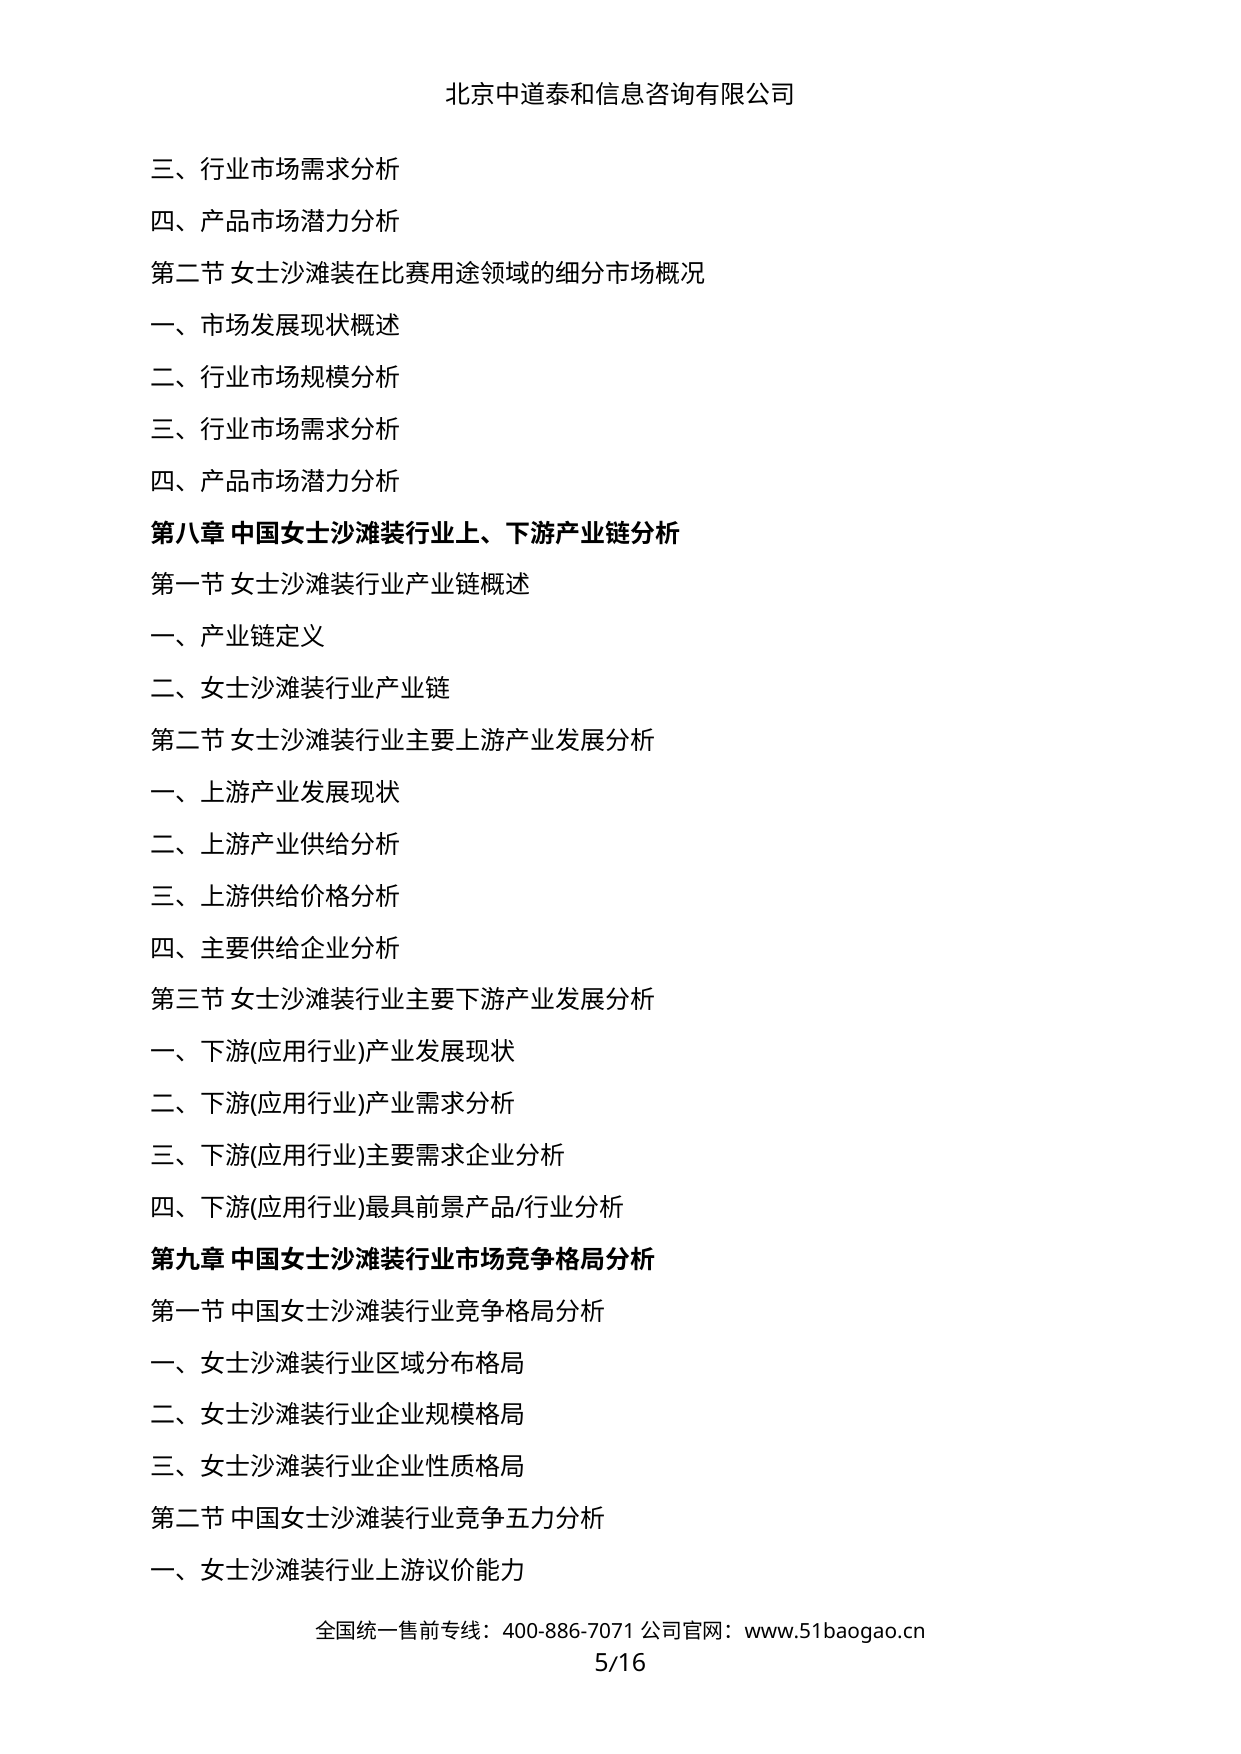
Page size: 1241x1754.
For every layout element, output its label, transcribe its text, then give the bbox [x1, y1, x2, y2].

text 二、行业市场规模分析 [150, 357, 1090, 394]
text 三、女士沙滩装行业企业性质格局 [150, 1447, 1090, 1483]
text 二、下游(应用行业)产业需求分析 [150, 1084, 1090, 1120]
text 四、主要供给企业分析 [150, 928, 1090, 964]
text 一、产业链定义 [150, 617, 1090, 653]
text 一、下游(应用行业)产业发展现状 [150, 1032, 1090, 1068]
text 一、上游产业发展现状 [150, 772, 1090, 809]
text 第一节 中国女士沙滩装行业竞争格局分析 [150, 1291, 1090, 1327]
text 二、上游产业供给分析 [150, 824, 1090, 861]
text 三、上游供给价格分析 [150, 876, 1090, 912]
text 第九章 中国女士沙滩装行业市场竞争格局分析 [150, 1239, 1090, 1276]
text 四、产品市场潜力分析 [150, 461, 1090, 497]
text 第二节 中国女士沙滩装行业竞争五力分析 [150, 1499, 1090, 1535]
text 四、产品市场潜力分析 [150, 202, 1090, 238]
text 三、下游(应用行业)主要需求企业分析 [150, 1136, 1090, 1172]
text 第二节 女士沙滩装在比赛用途领域的细分市场概况 [150, 254, 1090, 290]
text 三、行业市场需求分析 [150, 409, 1090, 446]
text 四、下游(应用行业)最具前景产品/行业分析 [150, 1187, 1090, 1224]
text 第八章 中国女士沙滩装行业上、下游产业链分析 [150, 513, 1090, 549]
text 第一节 女士沙滩装行业产业链概述 [150, 565, 1090, 601]
text 二、女士沙滩装行业企业规模格局 [150, 1395, 1090, 1431]
text 一、女士沙滩装行业上游议价能力 [150, 1551, 1090, 1587]
text 三、行业市场需求分析 [150, 150, 1090, 186]
text 一、市场发展现状概述 [150, 306, 1090, 342]
text 第二节 女士沙滩装行业主要上游产业发展分析 [150, 721, 1090, 757]
text 第三节 女士沙滩装行业主要下游产业发展分析 [150, 980, 1090, 1016]
text 一、女士沙滩装行业区域分布格局 [150, 1343, 1090, 1379]
text 二、女士沙滩装行业产业链 [150, 669, 1090, 705]
